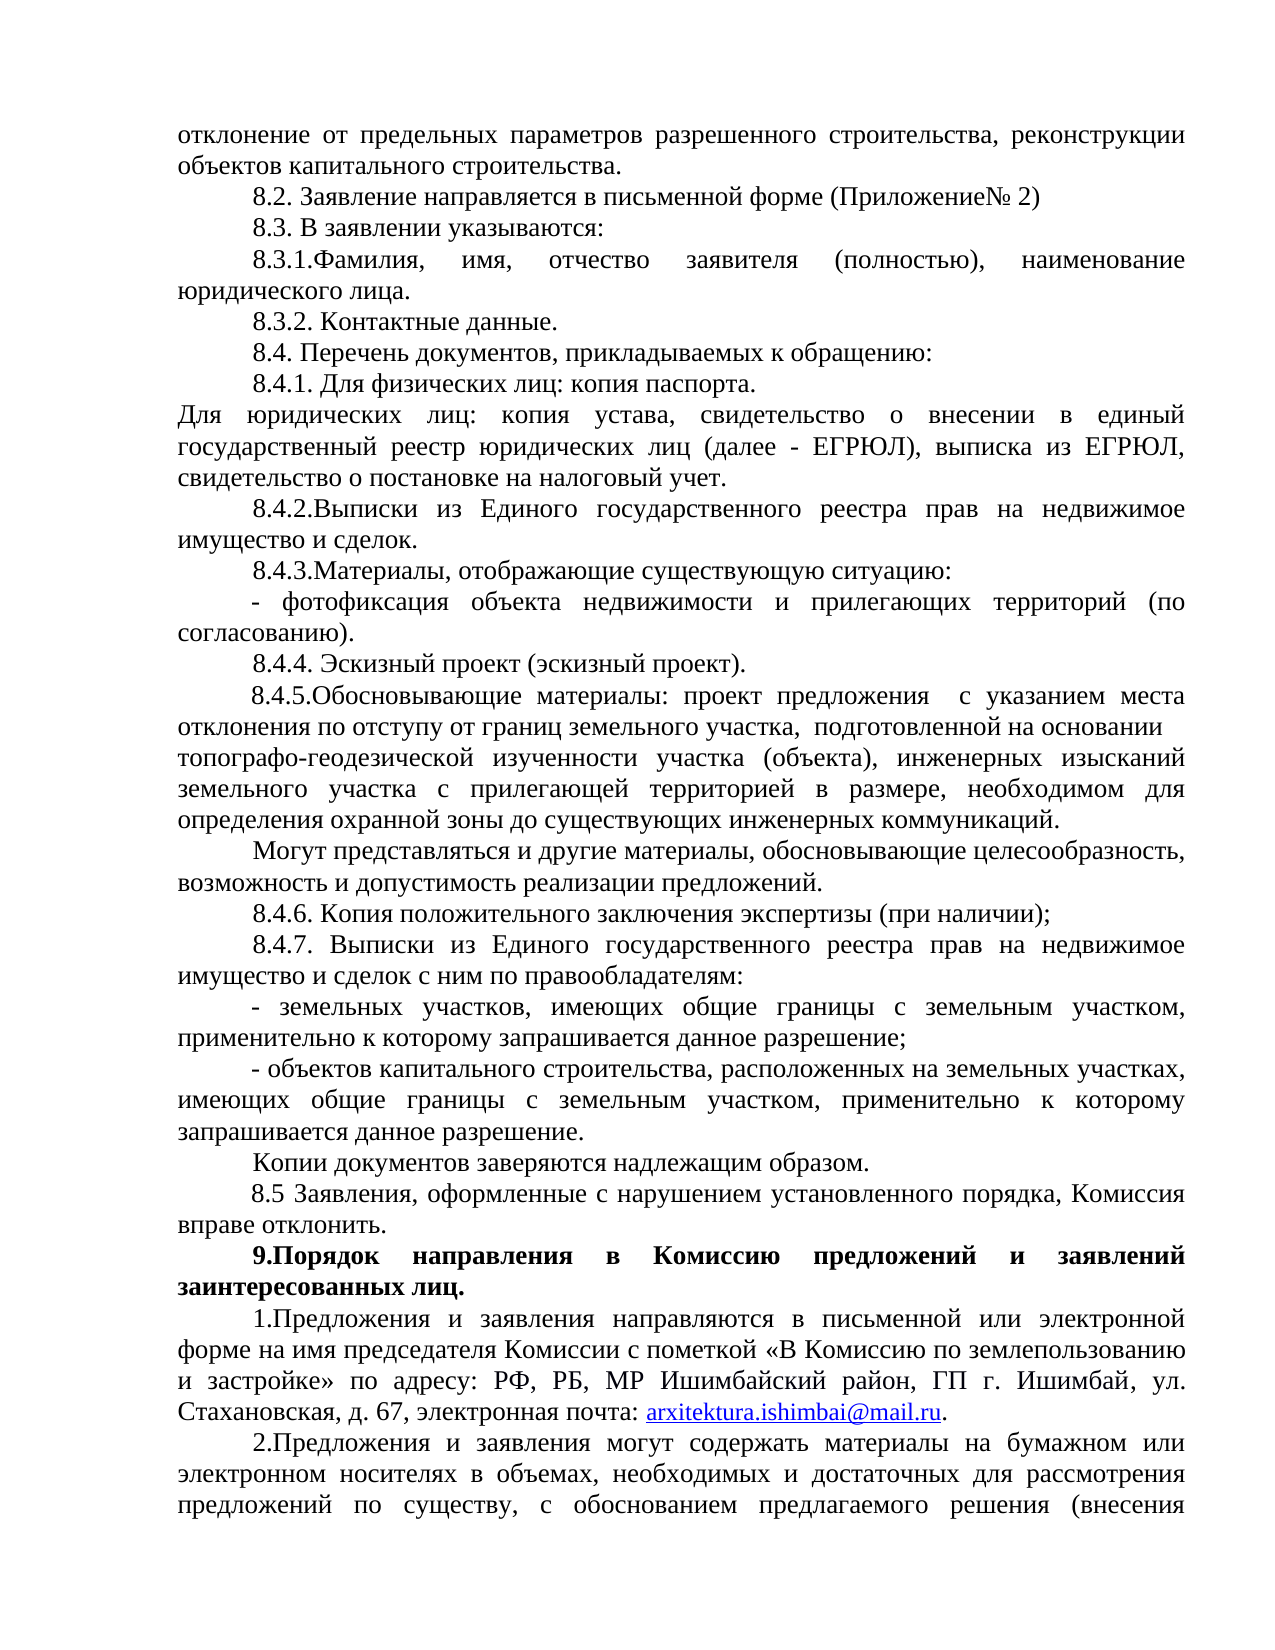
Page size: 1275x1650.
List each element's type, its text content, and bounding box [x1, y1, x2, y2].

text 8.3. В заявлении указываются: [177, 212, 1186, 243]
text - земельных участков, имеющих общие границы с земельным участком, применительно к которому запрашивается данное разрешение; [177, 990, 1186, 1052]
text 8.5 Заявления, оформленные с нарушением установленного порядка, Комиссия вправе отклонить. [177, 1177, 1186, 1239]
text 8.4. Перечень документов, прикладываемых к обращению: [177, 336, 1186, 367]
text 8.4.7. Выписки из Единого государственного реестра прав на недвижимое имущество и сделок с ним по правообладателям: [177, 928, 1186, 990]
text 9.Порядок направления в Комиссию предложений и заявлений заинтересованных лиц. [177, 1239, 1186, 1302]
text - фотофиксация объекта недвижимости и прилегающих территорий (по согласованию). [177, 585, 1186, 648]
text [177, 1426, 1186, 1520]
text - объектов капитального строительства, расположенных на земельных участках, имеющих общие границы с земельным участком, применительно к которому запрашивается данное разрешение. [177, 1052, 1186, 1146]
text 8.3.1.Фамилия, имя, отчество заявителя (полностью), наименование юридического лица. [177, 243, 1186, 305]
text 8.4.6. Копия положительного заключения экспертизы (при наличии); [177, 897, 1186, 928]
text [177, 118, 1186, 180]
text 8.2. Заявление направляется в письменной форме (Приложение№ 2) [177, 180, 1186, 212]
text 8.4.1. Для физических лиц: копия паспорта. [177, 367, 1186, 398]
text 8.4.3.Материалы, отображающие существующую ситуацию: [177, 554, 1186, 585]
text Могут представляться и другие материалы, обосновывающие целесообразность, возможность и допустимость реализации предложений. [177, 834, 1186, 897]
text Копии документов заверяются надлежащим образом. [177, 1146, 1186, 1177]
text топографо-геодезической изученности участка (объекта), инженерных изысканий земельного участка с прилегающей территорией в размере, необходимом для определения охранной зоны до существующих инженерных коммуникаций. [177, 741, 1186, 834]
text 8.4.4. Эскизный проект (эскизный проект). [177, 648, 1186, 679]
text 8.4.5.Обосновывающие материалы: проект предложения с указанием места отклонения по отступу от границ земельного участка, подготовленной на основании [177, 679, 1186, 741]
text Для юридических лиц: копия устава, свидетельство о внесении в единый государственный реестр юридических лиц (далее - ЕГРЮЛ), выписка из ЕГРЮЛ, свидетельство о постановке на налоговый учет. [177, 398, 1186, 492]
text 1.Предложения и заявления направляются в письменной или электронной форме на имя председателя Комиссии с пометкой «В Комиссию по землепользованию и застройке» по адресу: РФ, РБ, МР Ишимбайский район, ГП г. Ишимбай, ул. Стахановская, д. 67, электронная почта: arxitektura.ishimbai@mail.ru. [177, 1302, 1186, 1426]
text 8.4.2.Выписки из Единого государственного реестра прав на недвижимое имущество и сделок. [177, 492, 1186, 554]
text 8.3.2. Контактные данные. [177, 305, 1186, 336]
